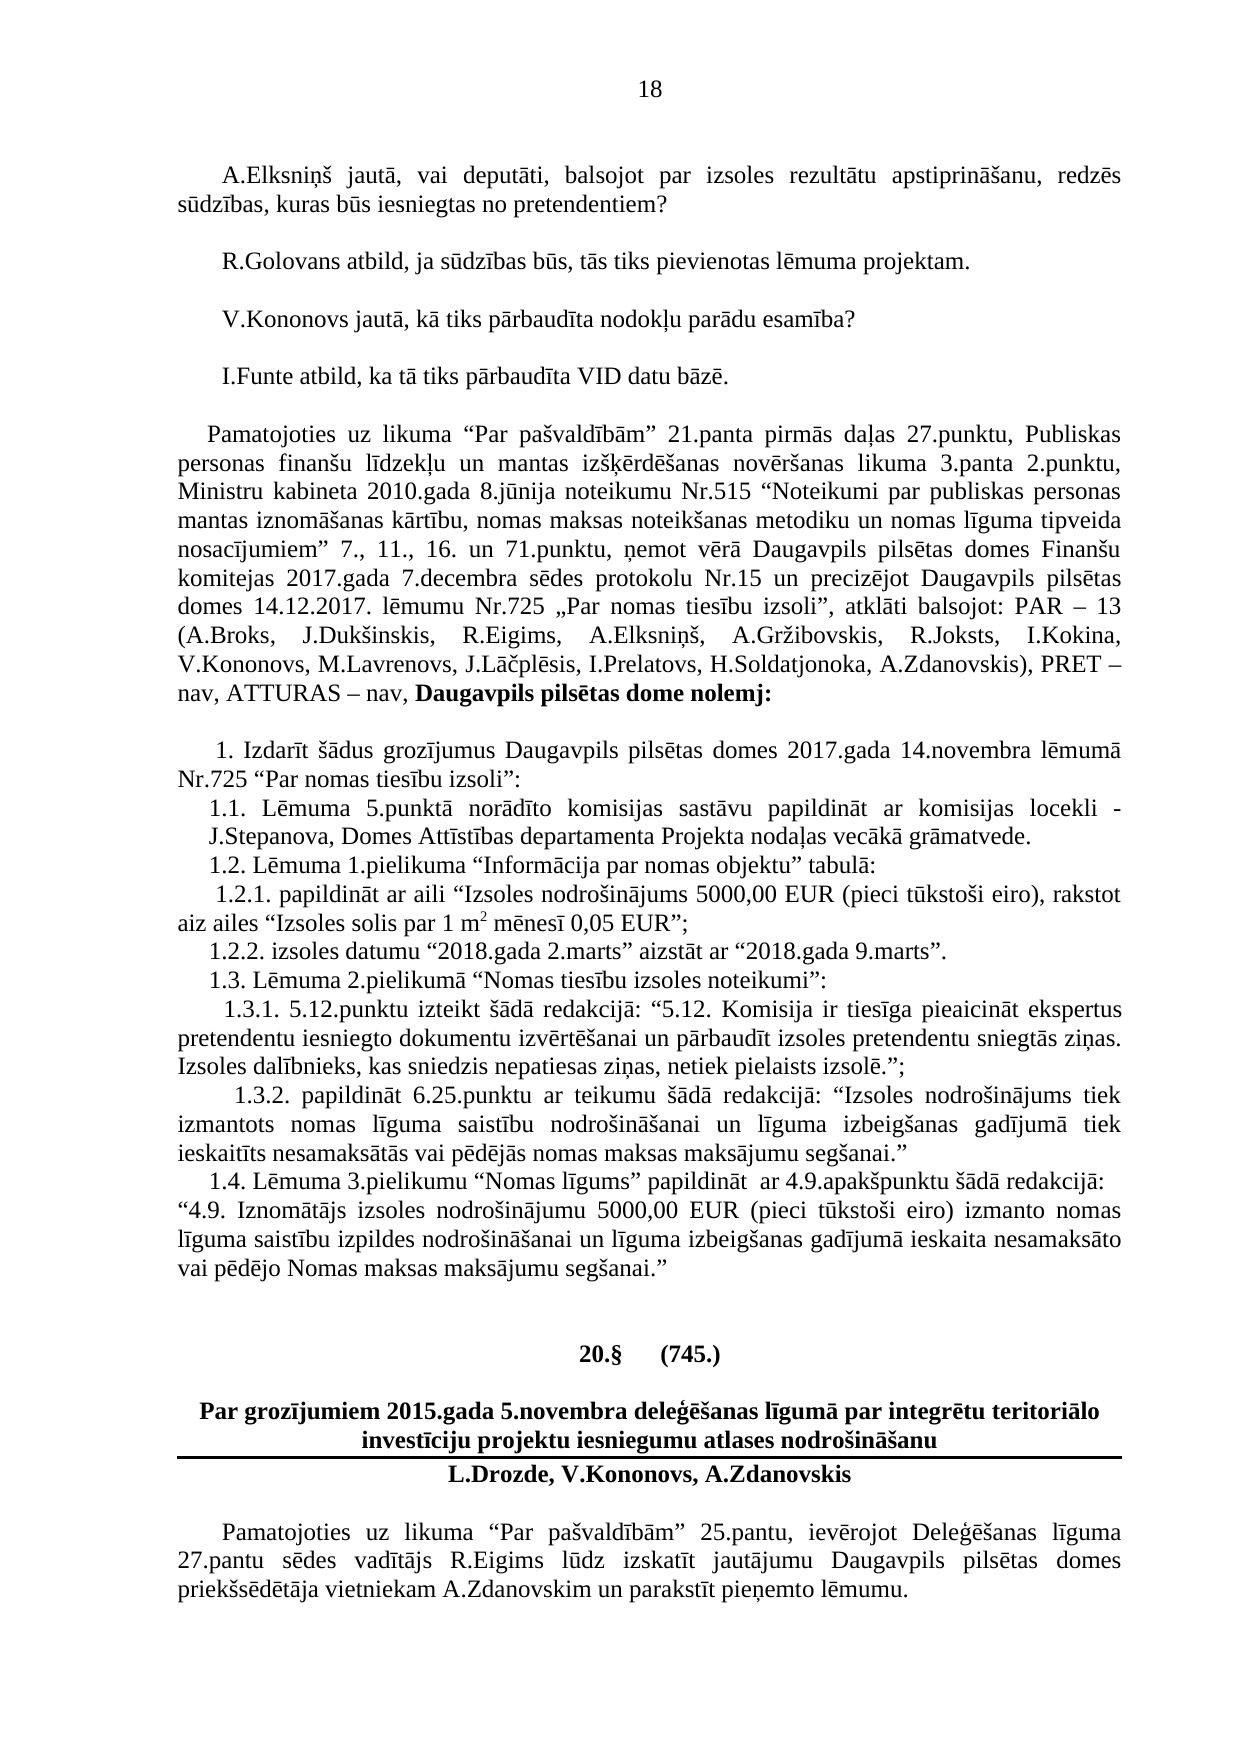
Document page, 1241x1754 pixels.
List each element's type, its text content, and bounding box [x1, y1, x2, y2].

text Pamatojoties uz likuma “Par pašvaldībām” 25.pantu, ievērojot Deleģēšanas līguma 27.pantu sēdes vadītājs R.Eigims lūdz izskatīt jautājumu Daugavpils pilsētas domes priekšsēdētāja vietniekam A.Zdanovskim un parakstīt pieņemto lēmumu. [177, 1517, 1122, 1603]
text 1.2.2. izsoles datumu “2018.gada 2.marts” aizstāt ar “2018.gada 9.marts”. [177, 936, 1122, 965]
text V.Kononovs jautā, kā tiks pārbaudīta nodokļu parādu esamība? [177, 304, 1122, 333]
text 1. Izdarīt šādus grozījumus Daugavpils pilsētas domes 2017.gada 14.novembra lēmumā Nr.725 “Par nomas tiesību izsoli”: [177, 735, 1122, 793]
text Pamatojoties uz likuma “Par pašvaldībām” 21.panta pirmās daļas 27.punktu, Publiskas personas finanšu līdzekļu un mantas izšķērdēšanas novēršanas likuma 3.panta 2.punktu, Ministru kabineta 2010.gada 8.jūnija noteikumu Nr.515 “Noteikumi par publiskas personas mantas iznomāšanas kārtību, nomas maksas noteikšanas metodiku un nomas līguma tipveida nosacījumiem” 7., 11., 16. un 71.punktu, ņemot vērā Daugavpils pilsētas domes Finanšu komitejas 2017.gada 7.decembra sēdes protokolu Nr.15 un precizējot Daugavpils pilsētas domes 14.12.2017. lēmumu Nr.725 „Par nomas tiesību izsoli”, atklāti balsojot: PAR – 13 (A.Broks, J.Dukšinskis, R.Eigims, A.Elksniņš, A.Gržibovskis, R.Joksts, I.Kokina, V.Kononovs, M.Lavrenovs, J.Lāčplēsis, I.Prelatovs, H.Soldatjonoka, A.Zdanovskis), PRET – nav, ATTURAS – nav, Daugavpils pilsētas dome nolemj: [177, 419, 1122, 706]
text 1.2.1. papildināt ar aili “Izsoles nodrošinājums 5000,00 EUR (pieci tūkstoši eiro), rakstot aiz ailes “Izsoles solis par 1 m2 mēnesī 0,05 EUR”; [177, 879, 1122, 936]
text 1.3. Lēmuma 2.pielikumā “Nomas tiesību izsoles noteikumi”: [177, 965, 1122, 994]
subtitle Par grozījumiem 2015.gada 5.novembra deleģēšanas līgumā par integrētu teritoriālo investīciju projektu iesniegumu atlases nodrošināšanu [177, 1396, 1122, 1456]
text 1.1. Lēmuma 5.punktā norādīto komisijas sastāvu papildināt ar komisijas locekli - J.Stepanova, Domes Attīstības departamenta Projekta nodaļas vecākā grāmatvede. [208, 793, 1122, 850]
text L.Drozde, V.Kononovs, A.Zdanovskis [177, 1459, 1122, 1488]
text 20.§ (745.) [177, 1339, 1122, 1368]
text 1.2. Lēmuma 1.pielikuma “Informācija par nomas objektu” tabulā: [177, 850, 1122, 879]
text “4.9. Iznomātājs izsoles nodrošinājumu 5000,00 EUR (pieci tūkstoši eiro) izmanto nomas līguma saistību izpildes nodrošināšanai un līguma izbeigšanas gadījumā ieskaita nesamaksāto vai pēdējo Nomas maksas maksājumu segšanai.” [177, 1195, 1122, 1281]
text 1.3.1. 5.12.punktu izteikt šādā redakcijā: “5.12. Komisija ir tiesīga pieaicināt ekspertus pretendentu iesniegto dokumentu izvērtēšanai un pārbaudīt izsoles pretendentu sniegtās ziņas. Izsoles dalībnieks, kas sniedzis nepatiesas ziņas, netiek pielaists izsolē.”; [177, 994, 1122, 1080]
text I.Funte atbild, ka tā tiks pārbaudīta VID datu bāzē. [177, 361, 1122, 390]
text A.Elksniņš jautā, vai deputāti, balsojot par izsoles rezultātu apstiprināšanu, redzēs sūdzības, kuras būs iesniegtas no pretendentiem? [177, 160, 1122, 218]
text R.Golovans atbild, ja sūdzības būs, tās tiks pievienotas lēmuma projektam. [177, 246, 1122, 275]
text 1.4. Lēmuma 3.pielikumu “Nomas līgums” papildināt ar 4.9.apakšpunktu šādā redakcijā: [177, 1166, 1122, 1195]
text 1.3.2. papildināt 6.25.punktu ar teikumu šādā redakcijā: “Izsoles nodrošinājums tiek izmantots nomas līguma saistību nodrošināšanai un līguma izbeigšanas gadījumā tiek ieskaitīts nesamaksātās vai pēdējās nomas maksas maksājumu segšanai.” [177, 1080, 1122, 1166]
